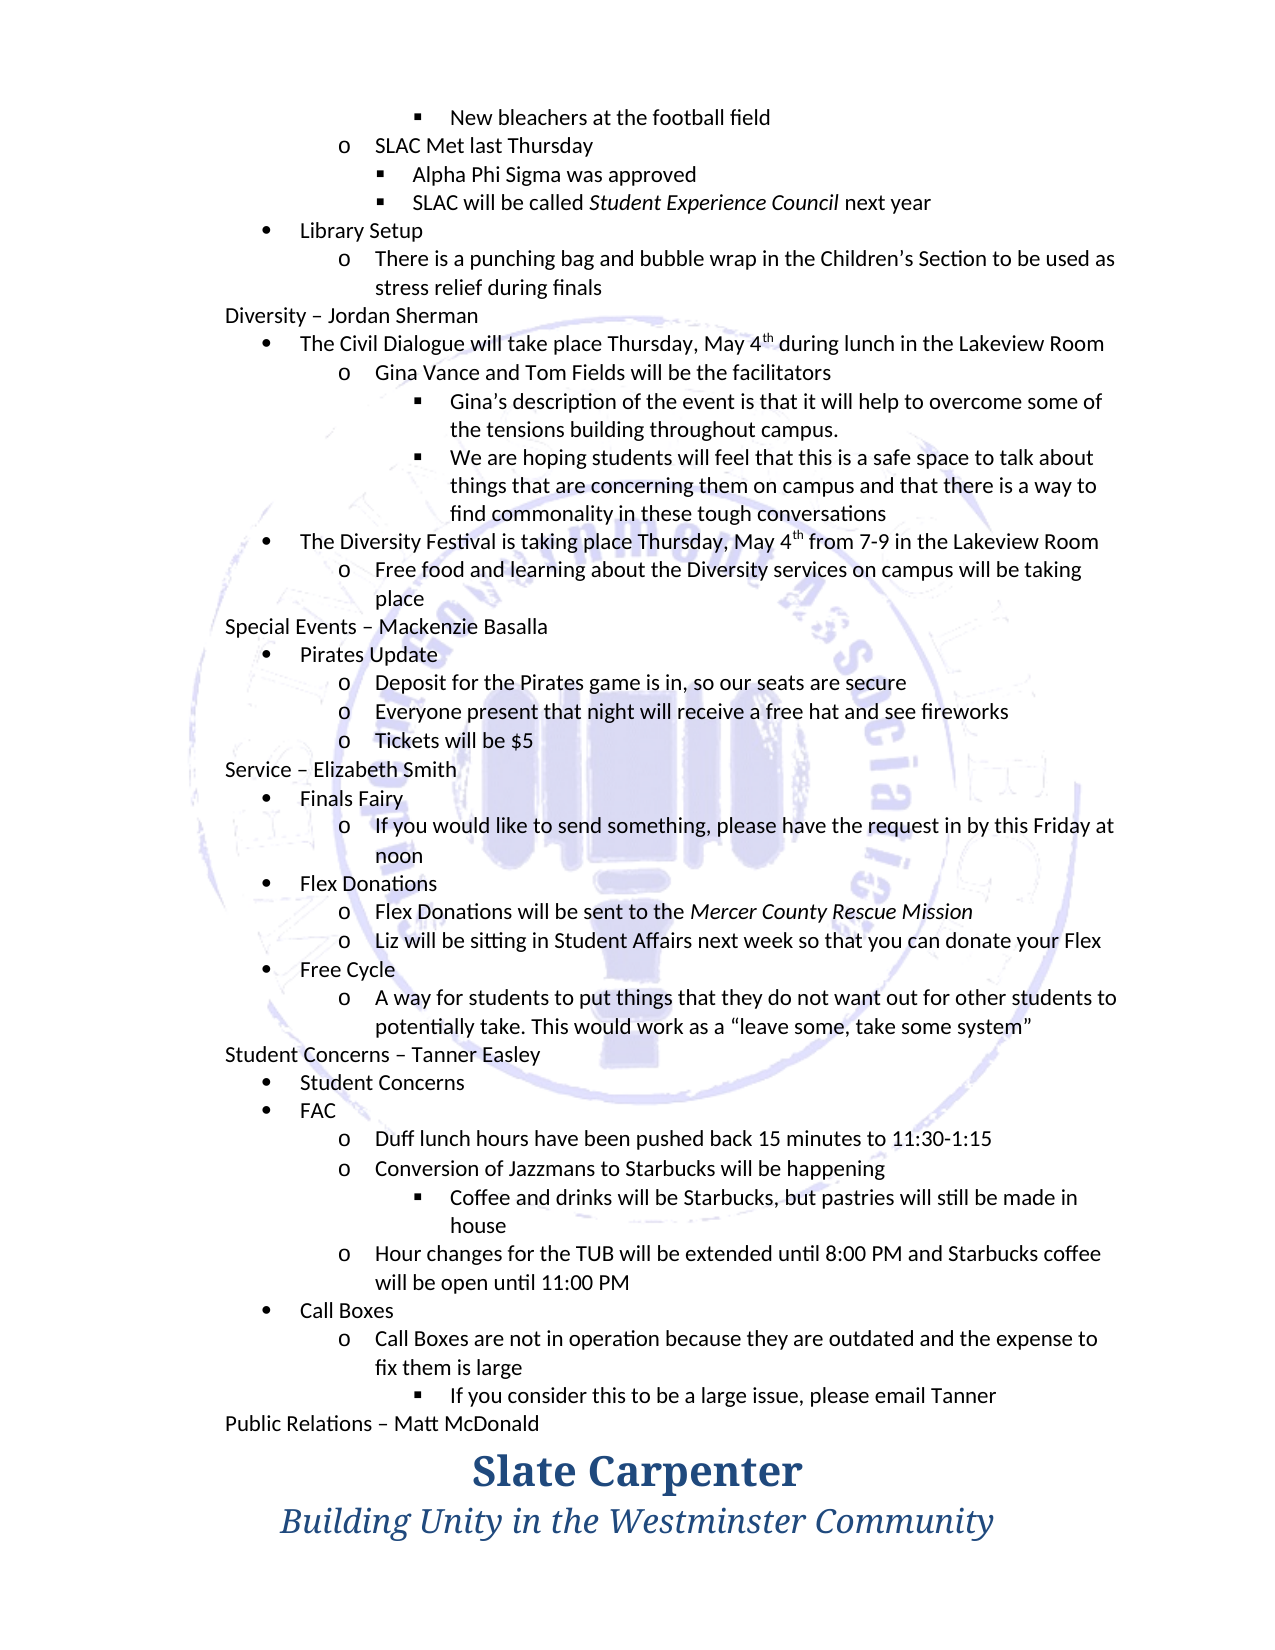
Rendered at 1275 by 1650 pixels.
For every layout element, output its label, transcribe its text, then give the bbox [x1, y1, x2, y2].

list We are hoping students will feel that this is a safe space to talk about things that are concerning them on campus and that there is a way to find commonality in these tough conversations [412, 443, 1125, 527]
list Coffee and drinks will be Starbucks, but pastries will still be made in house [412, 1183, 1125, 1239]
list If you consider this to be a large issue, please email Tanner [412, 1381, 1125, 1409]
list If you would like to send something, please have the request in by this Friday at noon [337, 812, 1125, 869]
list Everyone present that night will receive a free hat and see fireworks [337, 697, 1125, 726]
list Call Boxes [262, 1296, 1125, 1324]
list Gina Vance and Tom Fields will be the facilitators [337, 358, 1125, 387]
list Gina’s description of the event is that it will help to overcome some of the tensions building throughout campus. [412, 387, 1125, 443]
text Student Concerns – Tanner Easley [150, 1040, 1125, 1068]
list Flex Donations [262, 869, 1125, 897]
list Free food and learning about the Diversity services on campus will be taking place [337, 555, 1125, 612]
list FAC [262, 1096, 1125, 1124]
list Conversion of Jazzmans to Starbucks will be happening [337, 1154, 1125, 1183]
list Deposit for the Pirates game is in, so our seats are secure [337, 668, 1125, 697]
text Service – Elizabeth Smith [225, 756, 1125, 784]
list Student Concerns [262, 1068, 1125, 1096]
list Duff lunch hours have been pushed back 15 minutes to 11:30-1:15 [337, 1124, 1125, 1154]
list There is a punching bag and bubble wrap in the Children’s Section to be used as stress relief during finals [337, 244, 1125, 302]
list A way for students to put things that they do not want out for other students to potentially take. This would work as a “leave some, take some system” [337, 983, 1125, 1040]
list Finals Fairy [262, 784, 1125, 812]
list SLAC will be called Student Experience Council next year [375, 188, 1125, 216]
list Free Cycle [262, 955, 1125, 983]
text Special Events – Mackenzie Basalla [150, 612, 1125, 640]
text Diversity – Jordan Sherman [150, 302, 1125, 329]
list Alpha Phi Sigma was approved [375, 160, 1125, 188]
text Public Relations – Matt McDonald [150, 1409, 1125, 1437]
list New bleachers at the football field [412, 103, 1125, 131]
list Call Boxes are not in operation because they are outdated and the expense to fix them is large [337, 1324, 1125, 1381]
list SLAC Met last Thursday [337, 131, 1125, 160]
list Pirates Update [262, 640, 1125, 668]
list Hour changes for the TUB will be extended until 8:00 PM and Starbucks coffee will be open until 11:00 PM [337, 1239, 1125, 1296]
list The Diversity Festival is taking place Thursday, May 4th from 7-9 in the Lakeview Room [262, 527, 1125, 555]
list Flex Donations will be sent to the Mercer County Rescue Mission [337, 897, 1125, 926]
list The Civil Dialogue will take place Thursday, May 4th during lunch in the Lakeview Room [262, 329, 1125, 358]
list Tickets will be $5 [337, 726, 1125, 756]
list Library Setup [262, 216, 1125, 244]
list Liz will be sitting in Student Affairs next week so that you can donate your Flex [337, 926, 1125, 955]
